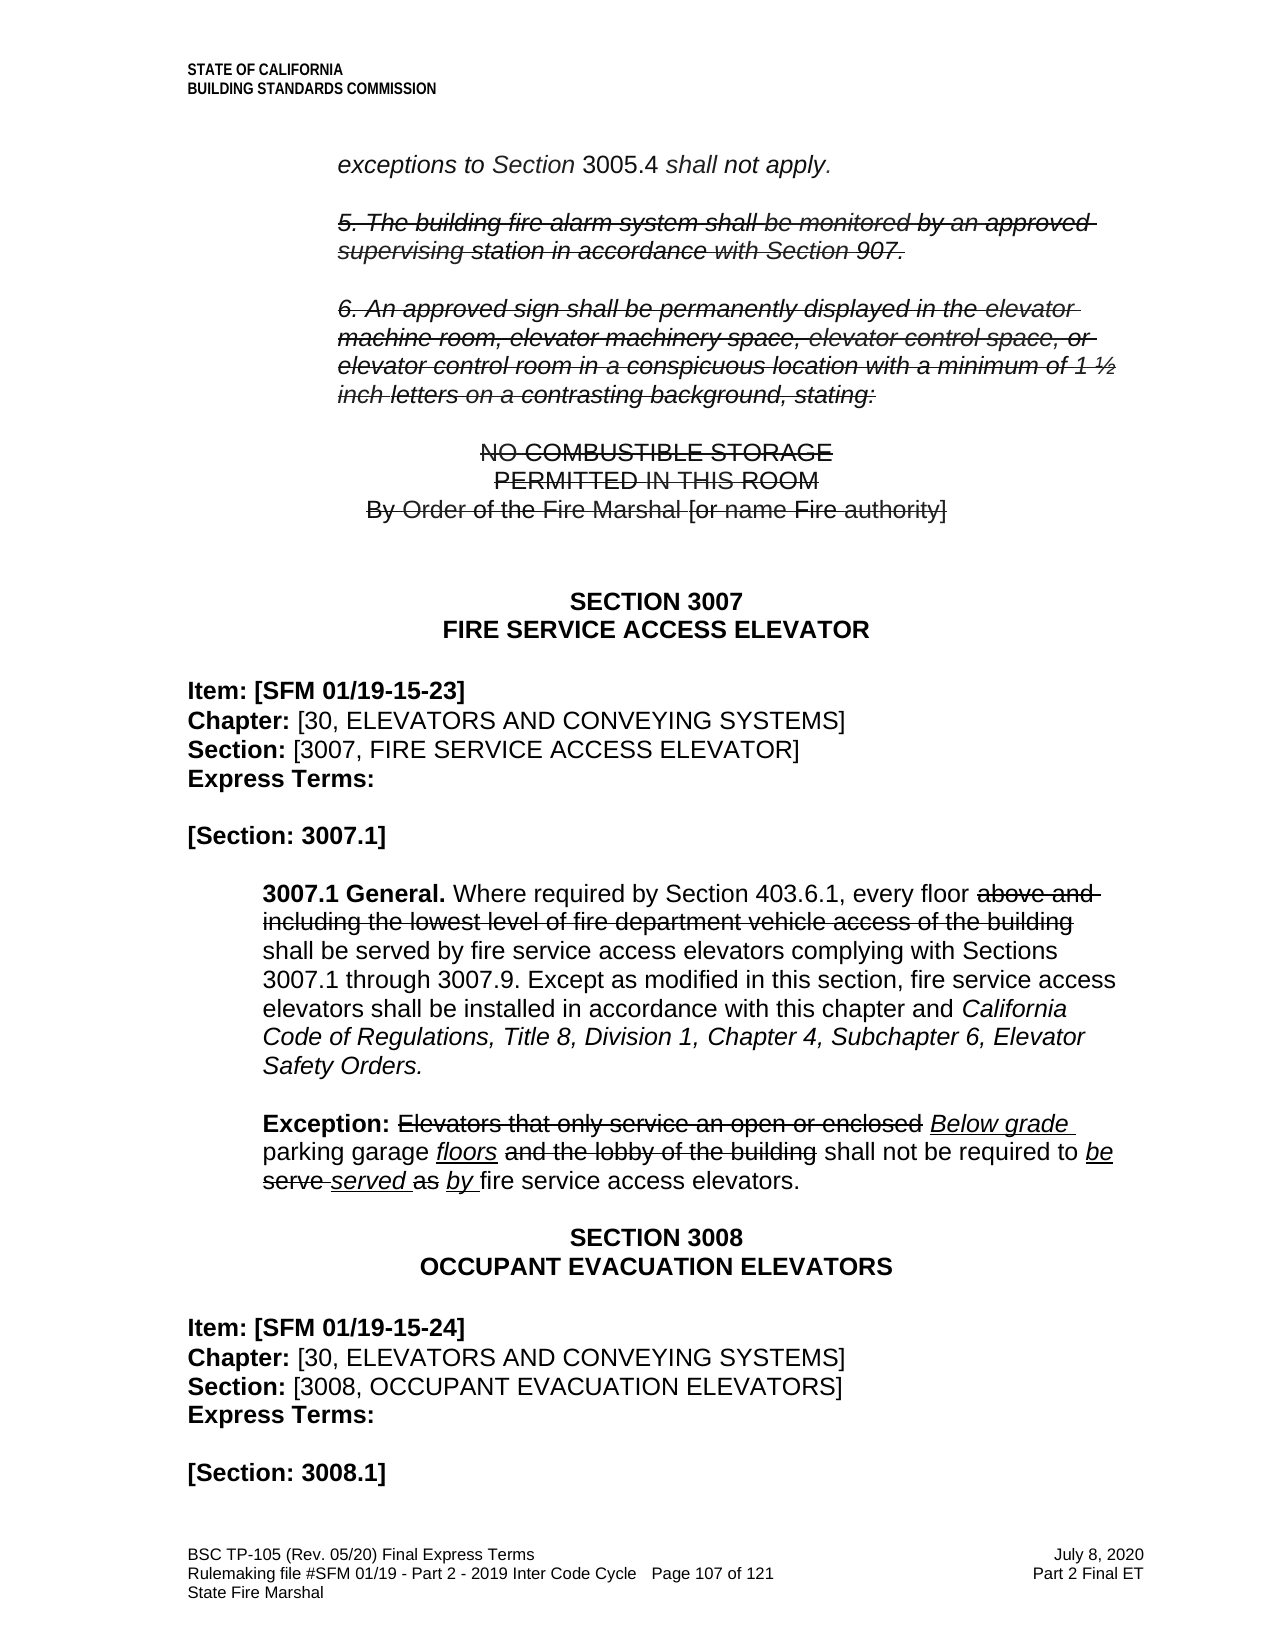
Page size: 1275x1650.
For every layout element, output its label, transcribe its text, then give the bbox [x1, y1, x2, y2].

subtitle [Section: 3008.1] [187, 1458, 1125, 1487]
text Chapter: [30, ELEVATORS AND CONVEYING SYSTEMS] [187, 706, 1125, 735]
subtitle [Section: 3007.1] [187, 821, 1125, 850]
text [337, 150, 1125, 179]
text Express Terms: [187, 764, 1125, 792]
text Exception: Elevators that only service an open or enclosed Below grade parking garage floors and the lobby of the building shall not be required to be serve served as by fire service access elevators. [262, 1109, 1125, 1195]
text SECTION 3008 [187, 1223, 1125, 1252]
text FIRE SERVICE ACCESS ELEVATOR [187, 615, 1125, 644]
text PERMITTED IN THIS ROOM [187, 466, 1125, 495]
text OCCUPANT EVACUATION ELEVATORS [187, 1252, 1125, 1281]
text By Order of the Fire Marshal [or name Fire authority] [187, 495, 1125, 524]
text 5. The building fire alarm system shall be monitored by an approved supervising station in accordance with Section 907. [337, 207, 1125, 265]
text 6. An approved sign shall be permanently displayed in the elevator machine room, elevator machinery space, elevator control space, or elevator control room in a conspicuous location with a minimum of 1 ½ inch letters on a contrasting background, stating: [337, 294, 1125, 409]
text Section: [3008, OCCUPANT EVACUATION ELEVATORS] [187, 1372, 1125, 1400]
subtitle Item: [SFM 01/19-15-23] [187, 673, 1125, 706]
text Chapter: [30, ELEVATORS AND CONVEYING SYSTEMS] [187, 1343, 1125, 1372]
text Express Terms: [187, 1400, 1125, 1429]
text 3007.1 General. Where required by Section 403.6.1, every floor above and including the lowest level of fire department vehicle access of the building shall be served by fire service access elevators complying with Sections 3007.1 through 3007.9. Except as modified in this section, fire service access elevators shall be installed in accordance with this chapter and California Code of Regulations, Title 8, Division 1, Chapter 4, Subchapter 6, Elevator Safety Orders. [262, 879, 1125, 1080]
subtitle Item: [SFM 01/19-15-24] [187, 1309, 1125, 1343]
text Section: [3007, FIRE SERVICE ACCESS ELEVATOR] [187, 735, 1125, 764]
text SECTION 3007 [187, 587, 1125, 615]
text NO COMBUSTIBLE STORAGE [187, 437, 1125, 466]
